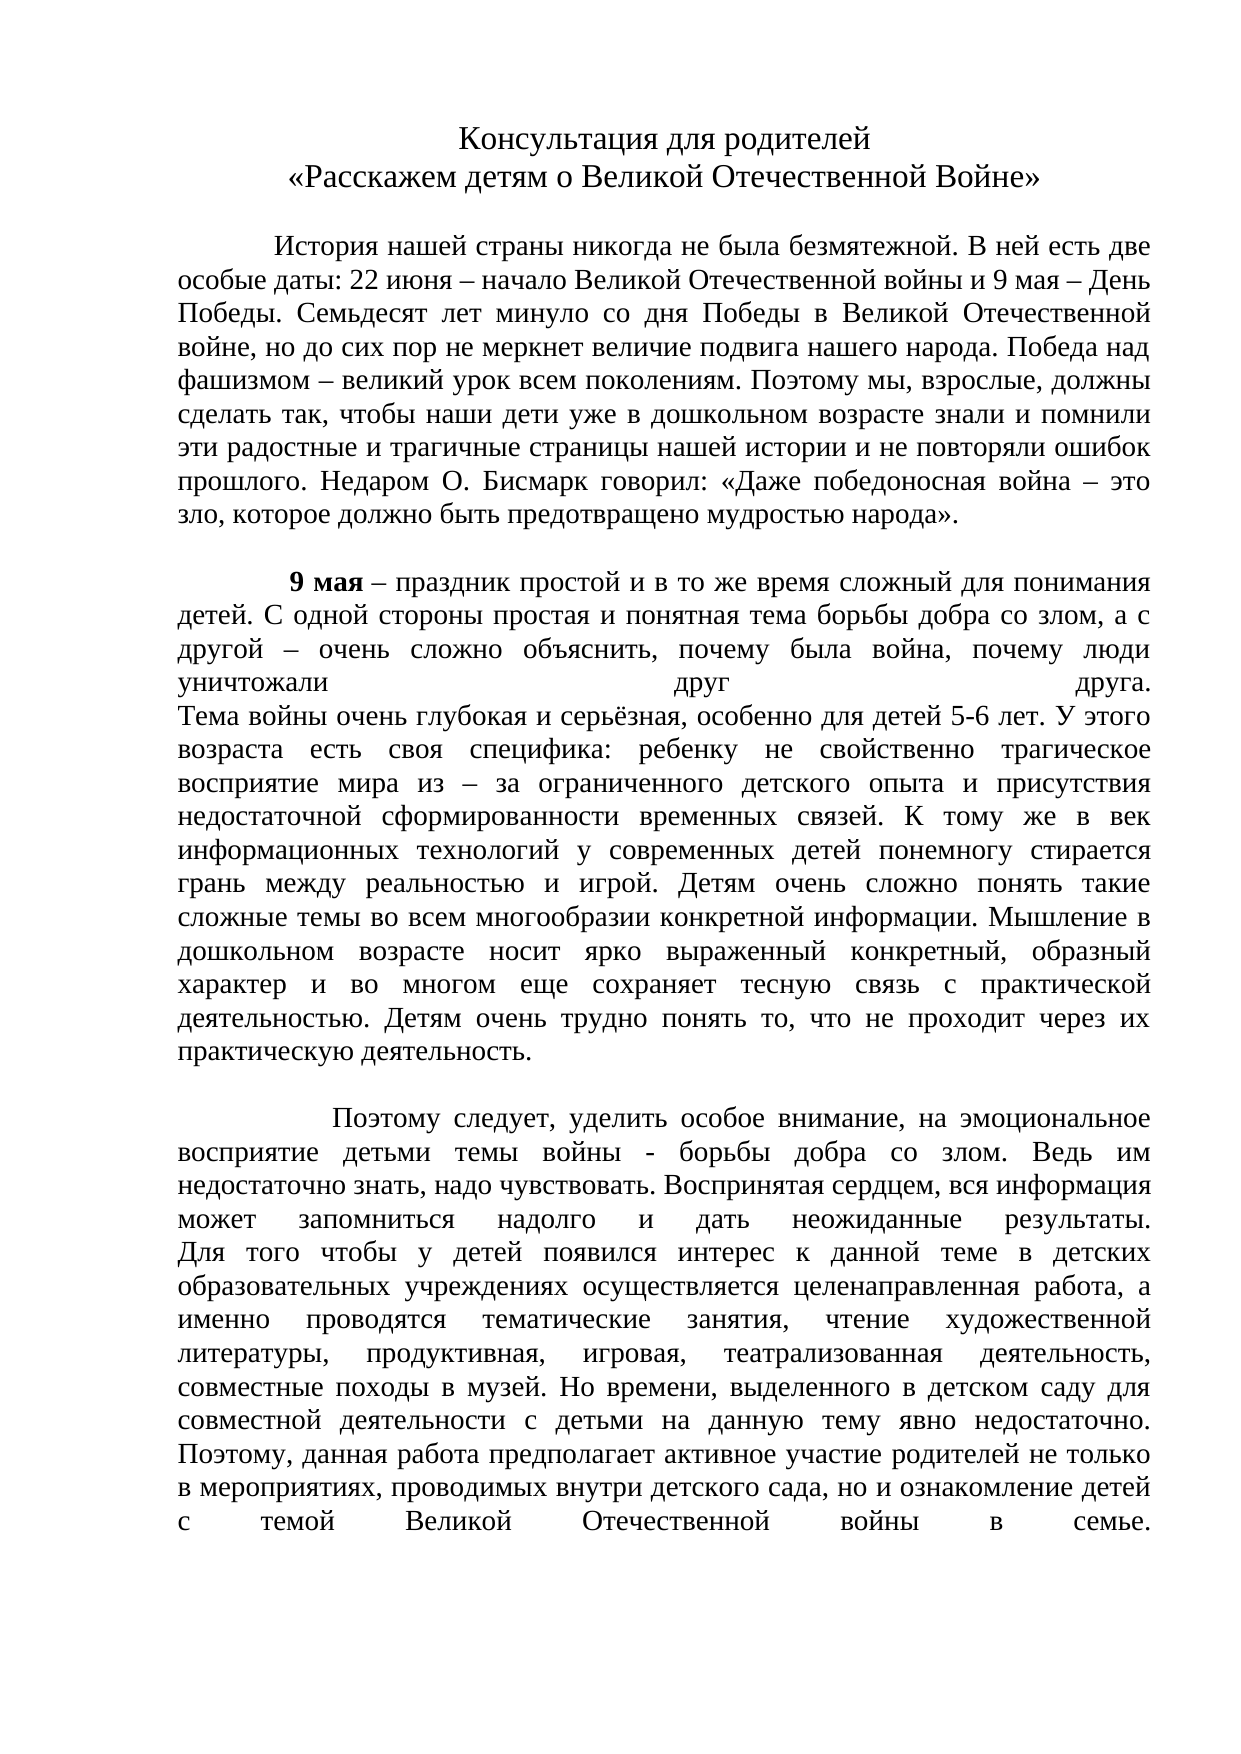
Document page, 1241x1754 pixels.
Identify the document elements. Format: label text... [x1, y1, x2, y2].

text Поэтому следует, уделить особое внимание, на эмоциональное восприятие детьми темы войны - борьбы добра со злом. Ведь им недостаточно знать, надо чувствовать. Воспринятая сердцем, вся информация может запомниться надолго и дать неожиданные результаты. Для того чтобы у детей появился интерес к данной теме в детских образовательных учреждениях осуществляется целенаправленная работа, а именно проводятся тематические занятия, чтение художественной литературы, продуктивная, игровая, театрализованная деятельность, совместные походы в музей. Но времени, выделенного в детском саду для совместной деятельности с детьми на данную тему явно недостаточно. Поэтому, данная работа предполагает активное участие родителей не только в мероприятиях, проводимых внутри детского сада, но и ознакомление детей с темой Великой Отечественной войны в семье. [177, 1067, 1152, 1565]
text «Расскажем детям о Великой Отечественной Войне» [177, 156, 1152, 195]
text Консультация для родителей [177, 118, 1152, 156]
text История нашей страны никогда не была безмятежной. В ней есть две особые даты: 22 июня – начало Великой Отечественной войны и 9 мая – День Победы. Семьдесят лет минуло со дня Победы в Великой Отечественной войне, но до сих пор не меркнет величие подвига нашего народа. Победа над фашизмом – великий урок всем поколениям. Поэтому мы, взрослые, должны сделать так, чтобы наши дети уже в дошкольном возрасте знали и помнили эти радостные и трагичные страницы нашей истории и не повторяли ошибок прошлого. Недаром О. Бисмарк говорил: «Даже победоносная война – это зло, которое должно быть предотвращено мудростью народа». [177, 228, 1152, 530]
text 9 мая – праздник простой и в то же время сложный для понимания детей. С одной стороны простая и понятная тема борьбы добра со злом, а с другой – очень сложно объяснить, почему была война, почему люди уничтожали друг друга. Тема войны очень глубокая и серьёзная, особенно для детей 5-6 лет. У этого возраста есть своя специфика: ребенку не свойственно трагическое восприятие мира из – за ограниченного детского опыта и присутствия недостаточной сформированности временных связей. К тому же в век информационных технологий у современных детей понемногу стирается грань между реальностью и игрой. Детям очень сложно понять такие сложные темы во всем многообразии конкретной информации. Мышление в дошкольном возрасте носит ярко выраженный конкретный, образный характер и во многом еще сохраняет тесную связь с практической деятельностью. Детям очень трудно понять то, что не проходит через их практическую деятельность. [177, 530, 1152, 1067]
